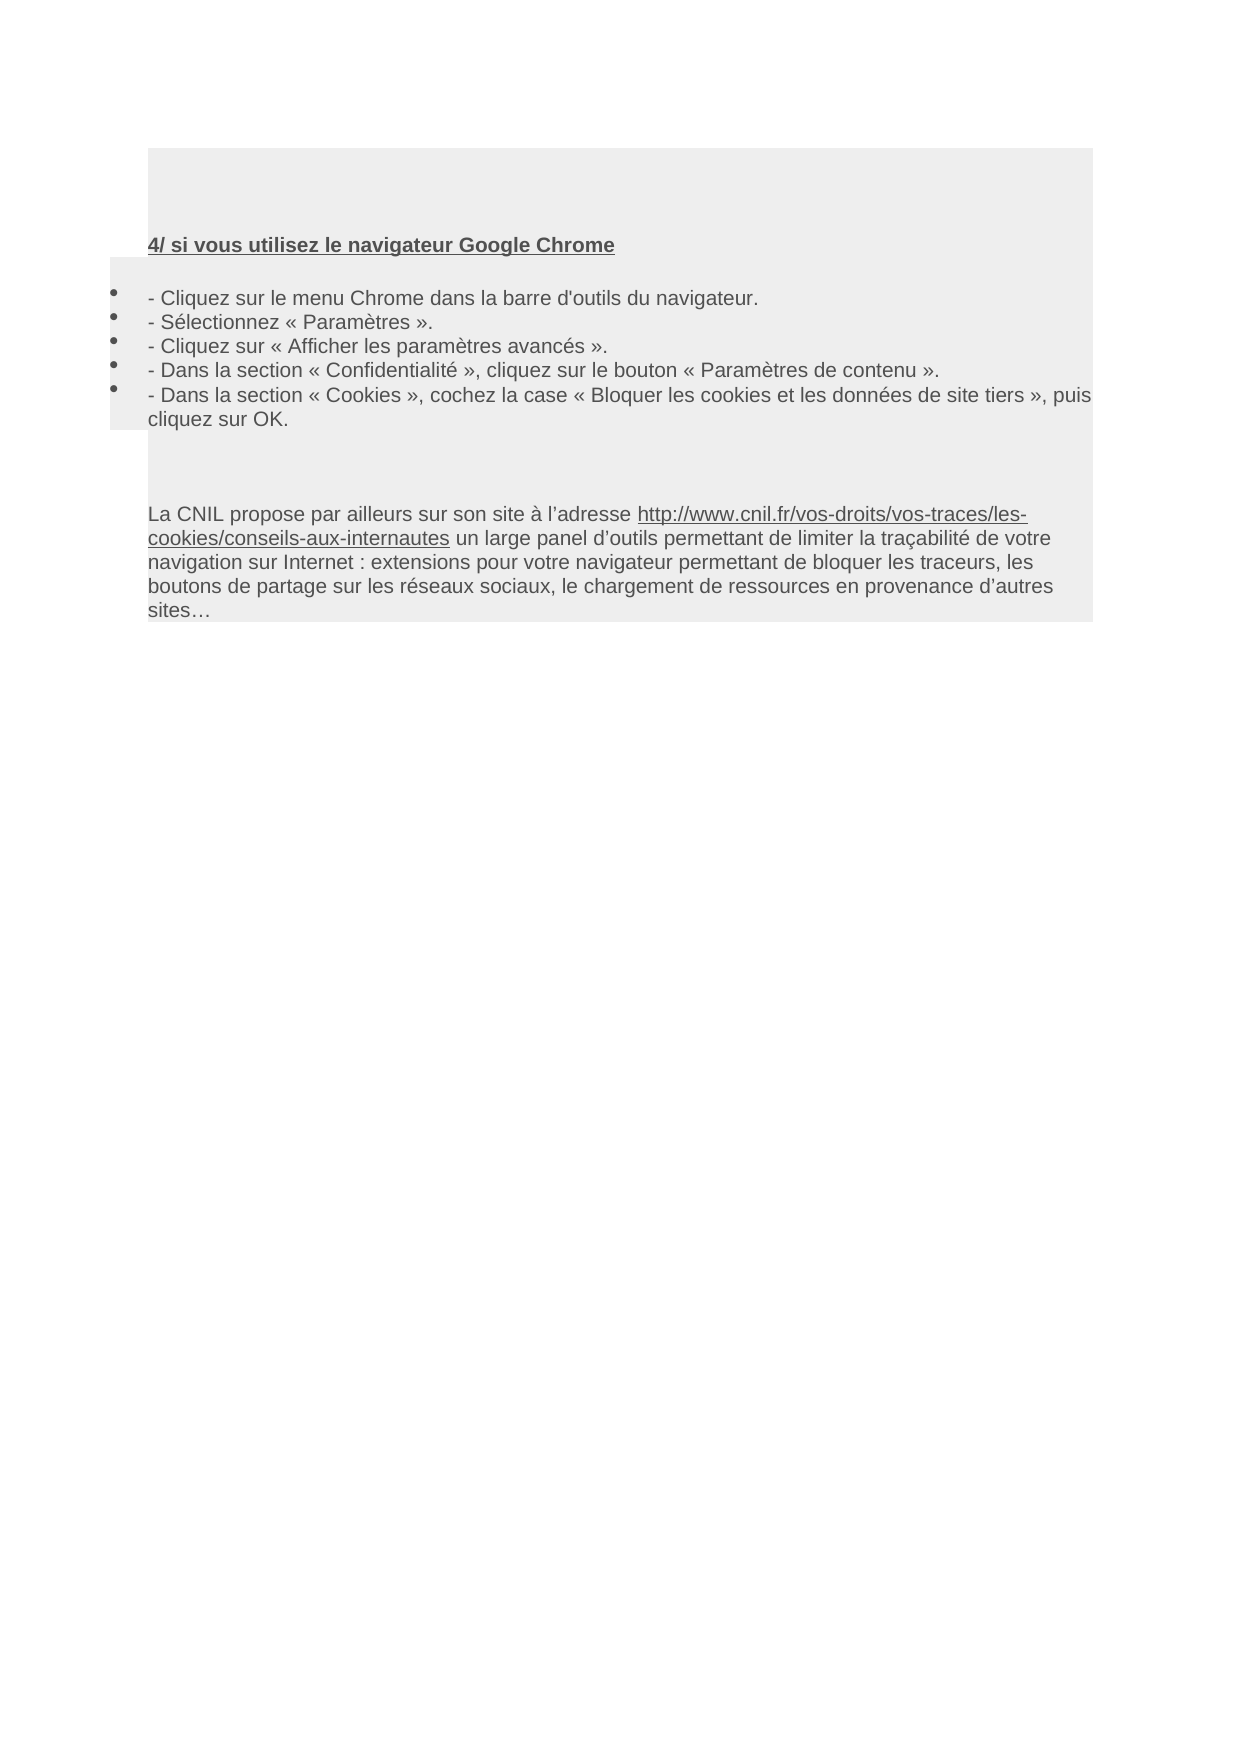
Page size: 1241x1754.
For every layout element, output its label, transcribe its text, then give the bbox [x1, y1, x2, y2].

list - Dans la section « Confidentialité », cliquez sur le bouton « Paramètres de contenu ». [110, 358, 1093, 382]
text La CNIL propose par ailleurs sur son site à l’adresse http://www.cnil.fr/vos-droits/vos-traces/les-cookies/conseils-aux-internautes un large panel d’outils permettant de limiter la traçabilité de votre navigation sur Internet : extensions pour votre navigateur permettant de bloquer les traceurs, les boutons de partage sur les réseaux sociaux, le chargement de ressources en provenance d’autres sites… [148, 502, 1093, 622]
list - Cliquez sur « Afficher les paramètres avancés ». [110, 334, 1093, 358]
list - Sélectionnez « Paramètres ». [110, 310, 1093, 334]
list - Cliquez sur le menu Chrome dans la barre d'outils du navigateur. [110, 286, 1093, 310]
list - Dans la section « Cookies », cochez la case « Bloquer les cookies et les données de site tiers », puis cliquez sur OK. [110, 382, 1093, 430]
text 4/ si vous utilisez le navigateur Google Chrome [148, 233, 1093, 257]
